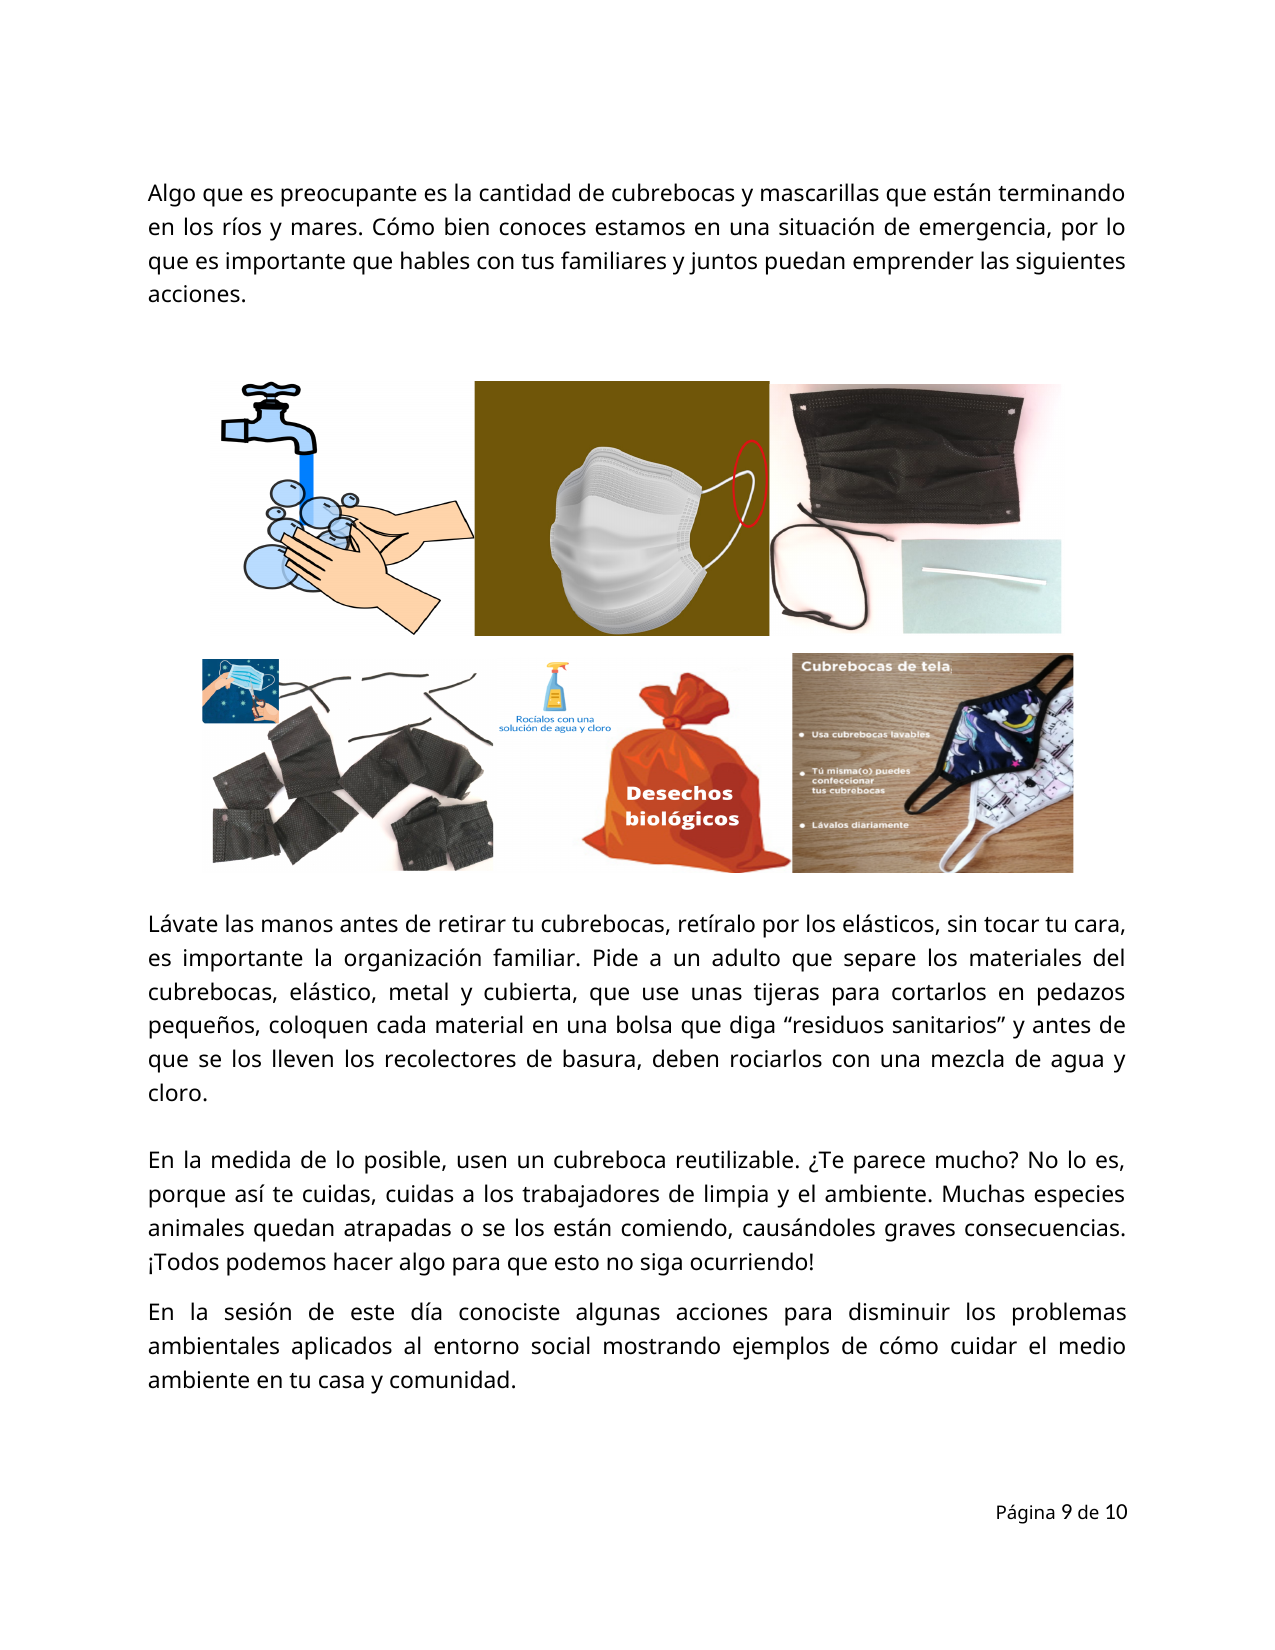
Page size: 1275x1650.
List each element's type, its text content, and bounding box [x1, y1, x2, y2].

picture [201, 653, 1074, 873]
text Lávate las manos antes de retirar tu cubrebocas, retíralo por los elásticos, sin tocar tu cara, es importante la organización familiar. Pide a un adulto que separe los materiales del cubrebocas, elástico, metal y cubierta, que use unas tijeras para cortarlos en pedazos pequeños, coloquen cada material en una bolsa que diga “residuos sanitarios” y antes de que se los lleven los recolectores de basura, deben rociarlos con una mezcla de agua y cloro. [148, 908, 1127, 1108]
text En la medida de lo posible, usen un cubreboca reutilizable. ¿Te parece mucho? No lo es, porque así te cuidas, cuidas a los trabajadores de limpia y el ambiente. Muchas especies animales quedan atrapadas o se los están comiendo, causándoles graves consecuencias. ¡Todos podemos hacer algo para que esto no siga ocurriendo! [148, 1144, 1127, 1277]
picture [210, 379, 1065, 636]
text En la sesión de este día conociste algunas acciones para disminuir los problemas ambientales aplicados al entorno social mostrando ejemplos de cómo cuidar el medio ambiente en tu casa y comunidad. [148, 1296, 1127, 1395]
text Algo que es preocupante es la cantidad de cubrebocas y mascarillas que están terminando en los ríos y mares. Cómo bien conoces estamos en una situación de emergencia, por lo que es importante que hables con tus familiares y juntos puedan emprender las siguientes acciones. [148, 177, 1127, 310]
